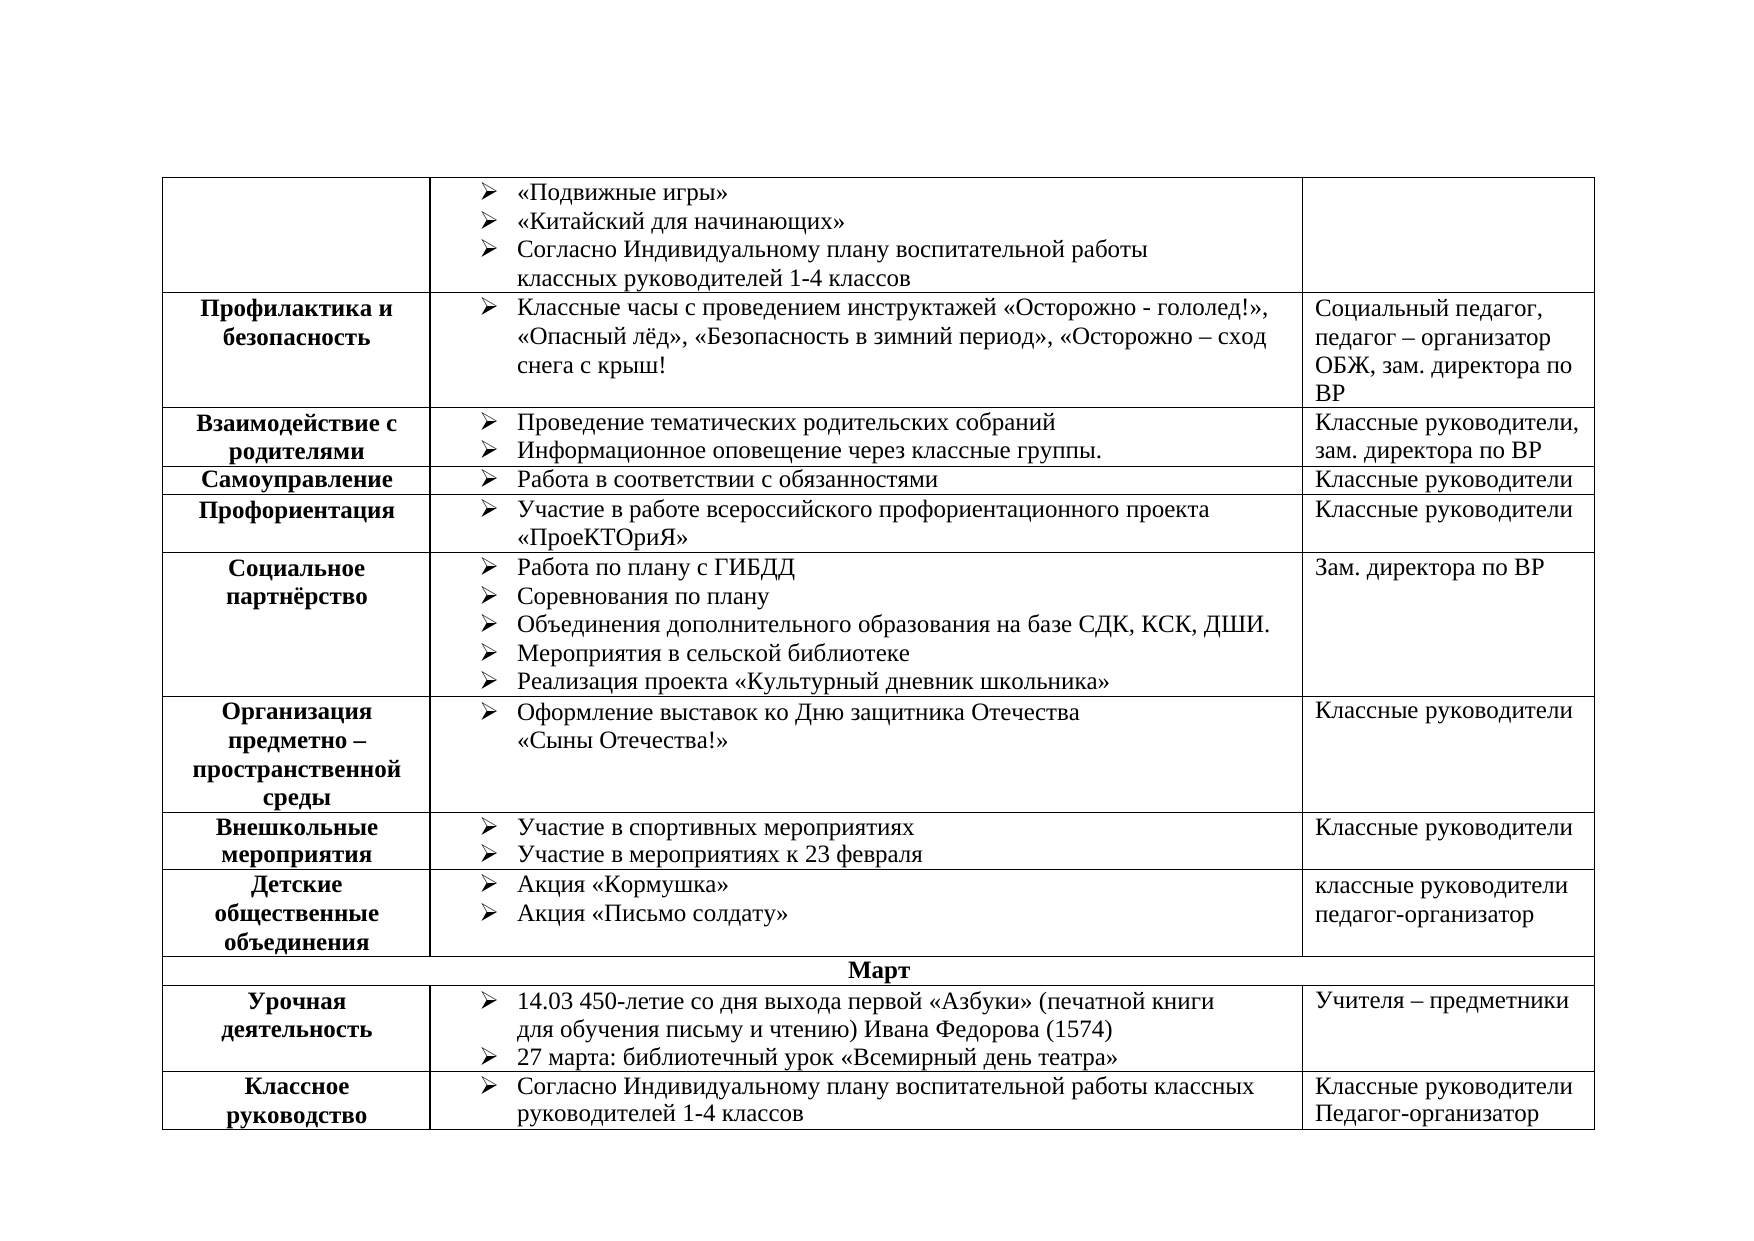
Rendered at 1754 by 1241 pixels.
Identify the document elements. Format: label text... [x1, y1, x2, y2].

table_cell Проведение тематических родительских собраний Информационное оповещение через классные группы. [431, 408, 1302, 466]
table_cell Классные руководители [1303, 697, 1594, 812]
table_cell Участие в работе всероссийского профориентационного проекта «ПроеКТОриЯ» [431, 495, 1302, 552]
table_header [163, 178, 429, 292]
table_cell Классные руководители [1303, 467, 1594, 494]
table_cell Классные часы с проведением инструктажей «Осторожно - гололед!», «Опасный лёд», «Безопасность в зимний период», «Осторожно – сход снега с крыш! [431, 293, 1302, 407]
table_cell Классные руководители [1303, 813, 1594, 869]
table_cell Согласно Индивидуальному плану воспитательной работы классных руководителей 1-4 классов [431, 1072, 1302, 1129]
table_cell Профилактика и безопасность [163, 293, 429, 407]
table_cell Март [163, 957, 1594, 985]
table_cell Зам. директора по ВР [1303, 553, 1594, 696]
table_header «Подвижные игры» «Китайский для начинающих» Согласно Индивидуальному плану воспитательной работы классных руководителей 1-4 классов [431, 178, 1302, 292]
table_cell Участие в спортивных мероприятиях Участие в мероприятиях к 23 февраля [431, 813, 1302, 869]
table_cell Работа по плану с ГИБДД Соревнования по плану Объединения дополнительного образования на базе СДК, КСК, ДШИ. Мероприятия в сельской библиотеке Реализация проекта «Культурный дневник школьника» [431, 553, 1302, 696]
table_cell Учителя – предметники [1303, 986, 1594, 1071]
table_cell Социальный педагог, педагог – организатор ОБЖ, зам. директора по ВР [1303, 293, 1594, 407]
table_cell Классное руководство [163, 1072, 429, 1129]
table_cell Работа в соответствии с обязанностями [431, 467, 1302, 494]
table_cell Классные руководители, зам. директора по ВР [1303, 408, 1594, 466]
table_cell 14.03 450-летие со дня выхода первой «Азбуки» (печатной книги для обучения письму и чтению) Ивана Федорова (1574) 27 марта: библиотечный урок «Всемирный день театра» [431, 986, 1302, 1071]
table_cell Урочная деятельность [163, 986, 429, 1071]
table_cell классные руководители педагог-организатор [1303, 870, 1594, 956]
table_cell Социальное партнёрство [163, 553, 429, 696]
table_cell Профориентация [163, 495, 429, 552]
table_header [1303, 178, 1594, 292]
table_cell Классные руководители [1303, 495, 1594, 552]
table_cell Самоуправление [163, 467, 429, 494]
table_cell Взаимодействие с родителями [163, 408, 429, 466]
table_cell Внешкольные мероприятия [163, 813, 429, 869]
table_cell Детские общественные объединения [163, 870, 429, 956]
table_cell Оформление выставок ко Дню защитника Отечества «Сыны Отечества!» [431, 697, 1302, 812]
table_cell Классные руководители Педагог-организатор [1303, 1072, 1594, 1129]
table_cell Акция «Кормушка» Акция «Письмо солдату» [431, 870, 1302, 956]
table_cell Организация предметно – пространственной среды [163, 697, 429, 812]
